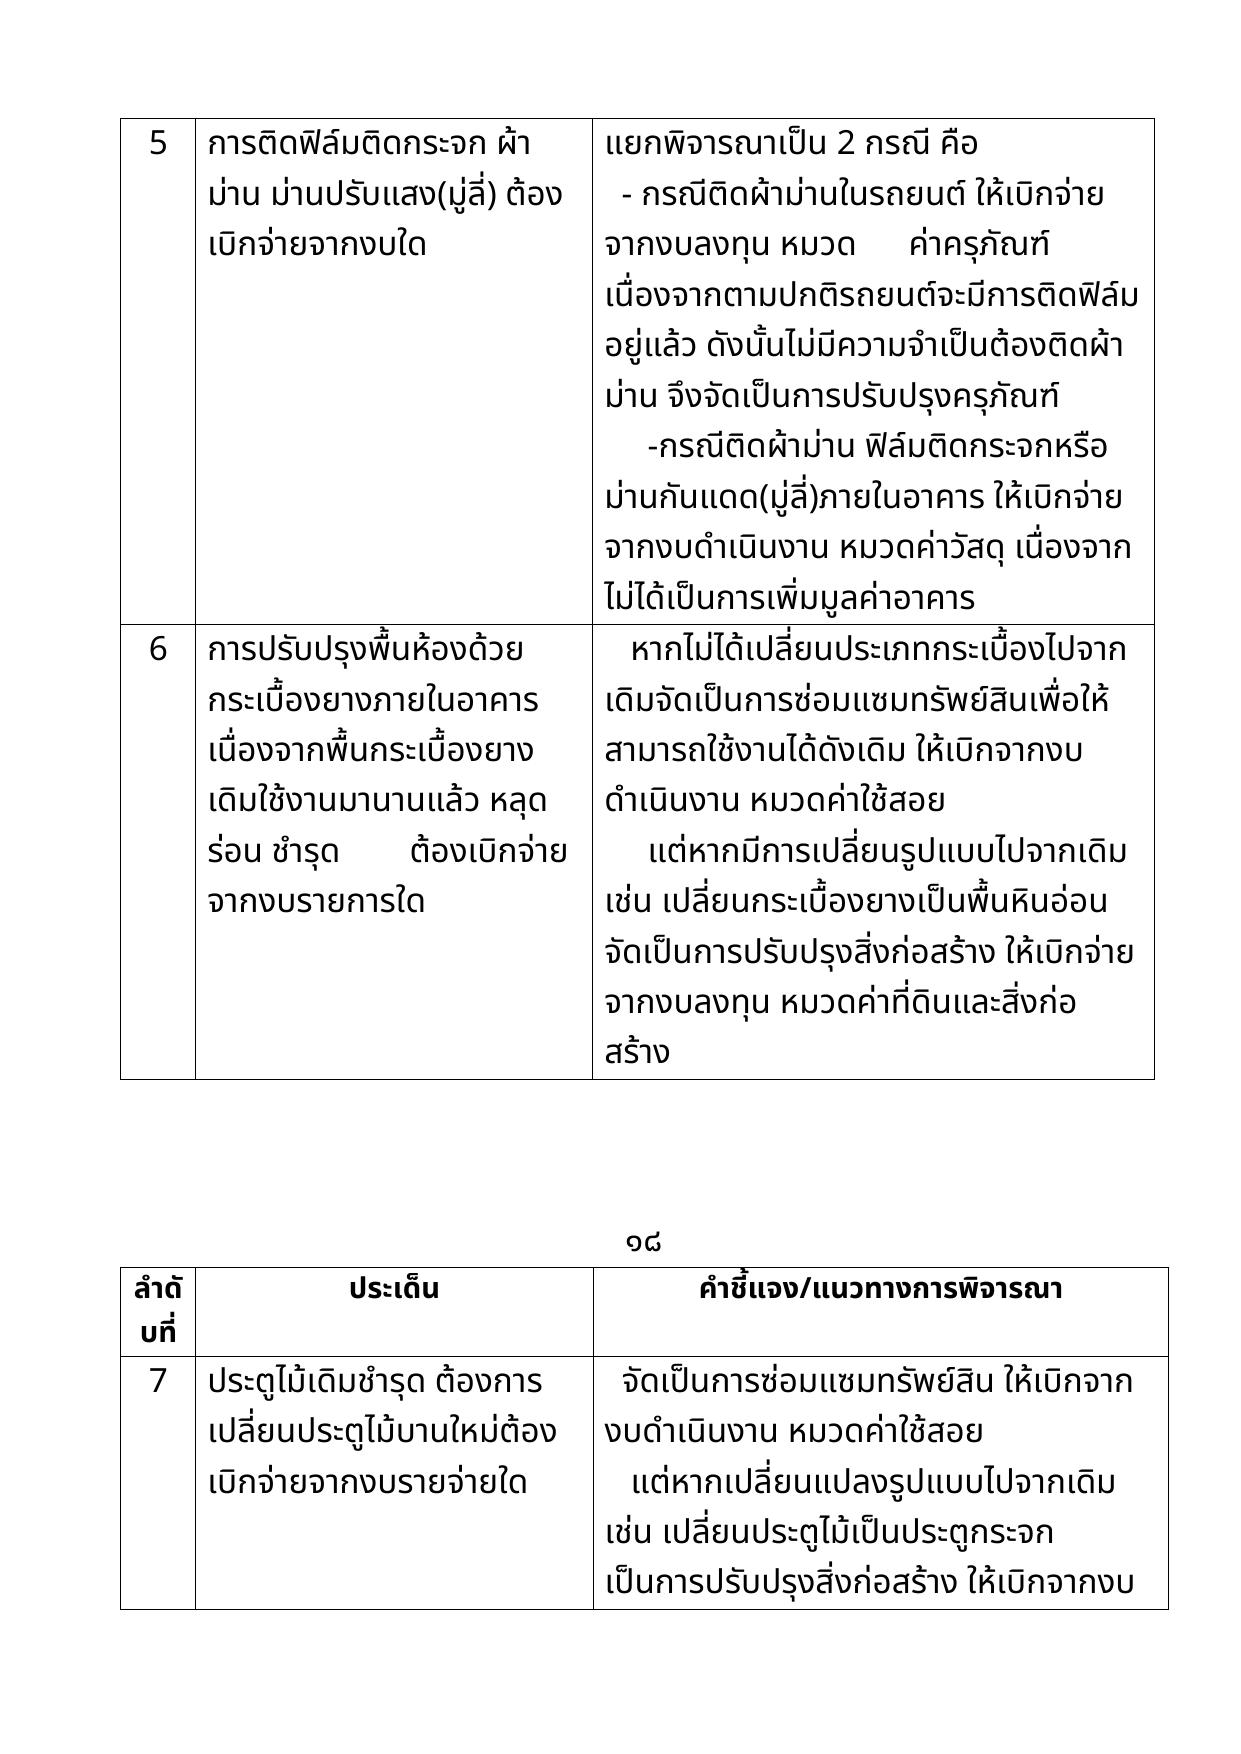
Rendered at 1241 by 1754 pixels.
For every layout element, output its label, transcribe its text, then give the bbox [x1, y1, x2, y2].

table_cell การติดฟิล์มติดกระจก ผ้าม่าน ม่านปรับแสง(มู่ลี่) ต้องเบิกจ่ายจากงบใด [196, 119, 592, 624]
table_cell 7 [121, 1357, 195, 1609]
table_header ลำดับที่ [121, 1268, 195, 1356]
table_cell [196, 1357, 593, 1609]
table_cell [594, 1357, 1168, 1609]
table_cell 5 [121, 119, 195, 624]
table_cell 6 [121, 625, 195, 1079]
table_cell แยกพิจารณาเป็น 2 กรณี คือ - กรณีติดผ้าม่านในรถยนต์ ให้เบิกจ่ายจากงบลงทุน หมวด ค่าครุภัณฑ์ เนื่องจากตามปกติรถยนต์จะมีการติดฟิล์มอยู่แล้ว ดังนั้นไม่มีความจำเป็นต้องติดผ้าม่าน จึงจัดเป็นการปรับปรุงครุภัณฑ์ -กรณีติดผ้าม่าน ฟิล์มติดกระจกหรือม่านกันแดด(มู่ลี่)ภายในอาคาร ให้เบิกจ่ายจากงบดำเนินงาน หมวดค่าวัสดุ เนื่องจากไม่ได้เป็นการเพิ่มมูลค่าอาคาร [593, 119, 1154, 624]
table_cell หากไม่ได้เปลี่ยนประเภทกระเบื้องไปจากเดิมจัดเป็นการซ่อมแซมทรัพย์สินเพื่อให้สามารถใช้งานได้ดังเดิม ให้เบิกจากงบดำเนินงาน หมวดค่าใช้สอย แต่หากมีการเปลี่ยนรูปแบบไปจากเดิม เช่น เปลี่ยนกระเบื้องยางเป็นพื้นหินอ่อน จัดเป็นการปรับปรุงสิ่งก่อสร้าง ให้เบิกจ่ายจากงบลงทุน หมวดค่าที่ดินและสิ่งก่อสร้างก [593, 625, 1154, 1079]
table_header คำชี้แจง/แนวทางการพิจารณา [594, 1268, 1168, 1356]
table_header ประเด็น [196, 1268, 593, 1356]
text ๑๘ [150, 1216, 1137, 1267]
table_cell การปรับปรุงพื้นห้องด้วยกระเบื้องยางภายในอาคาร เนื่องจากพื้นกระเบื้องยางเดิมใช้งานมานานแล้ว หลุดร่อน ชำรุด ต้องเบิกจ่ายจากงบรายการใด [196, 625, 592, 1079]
